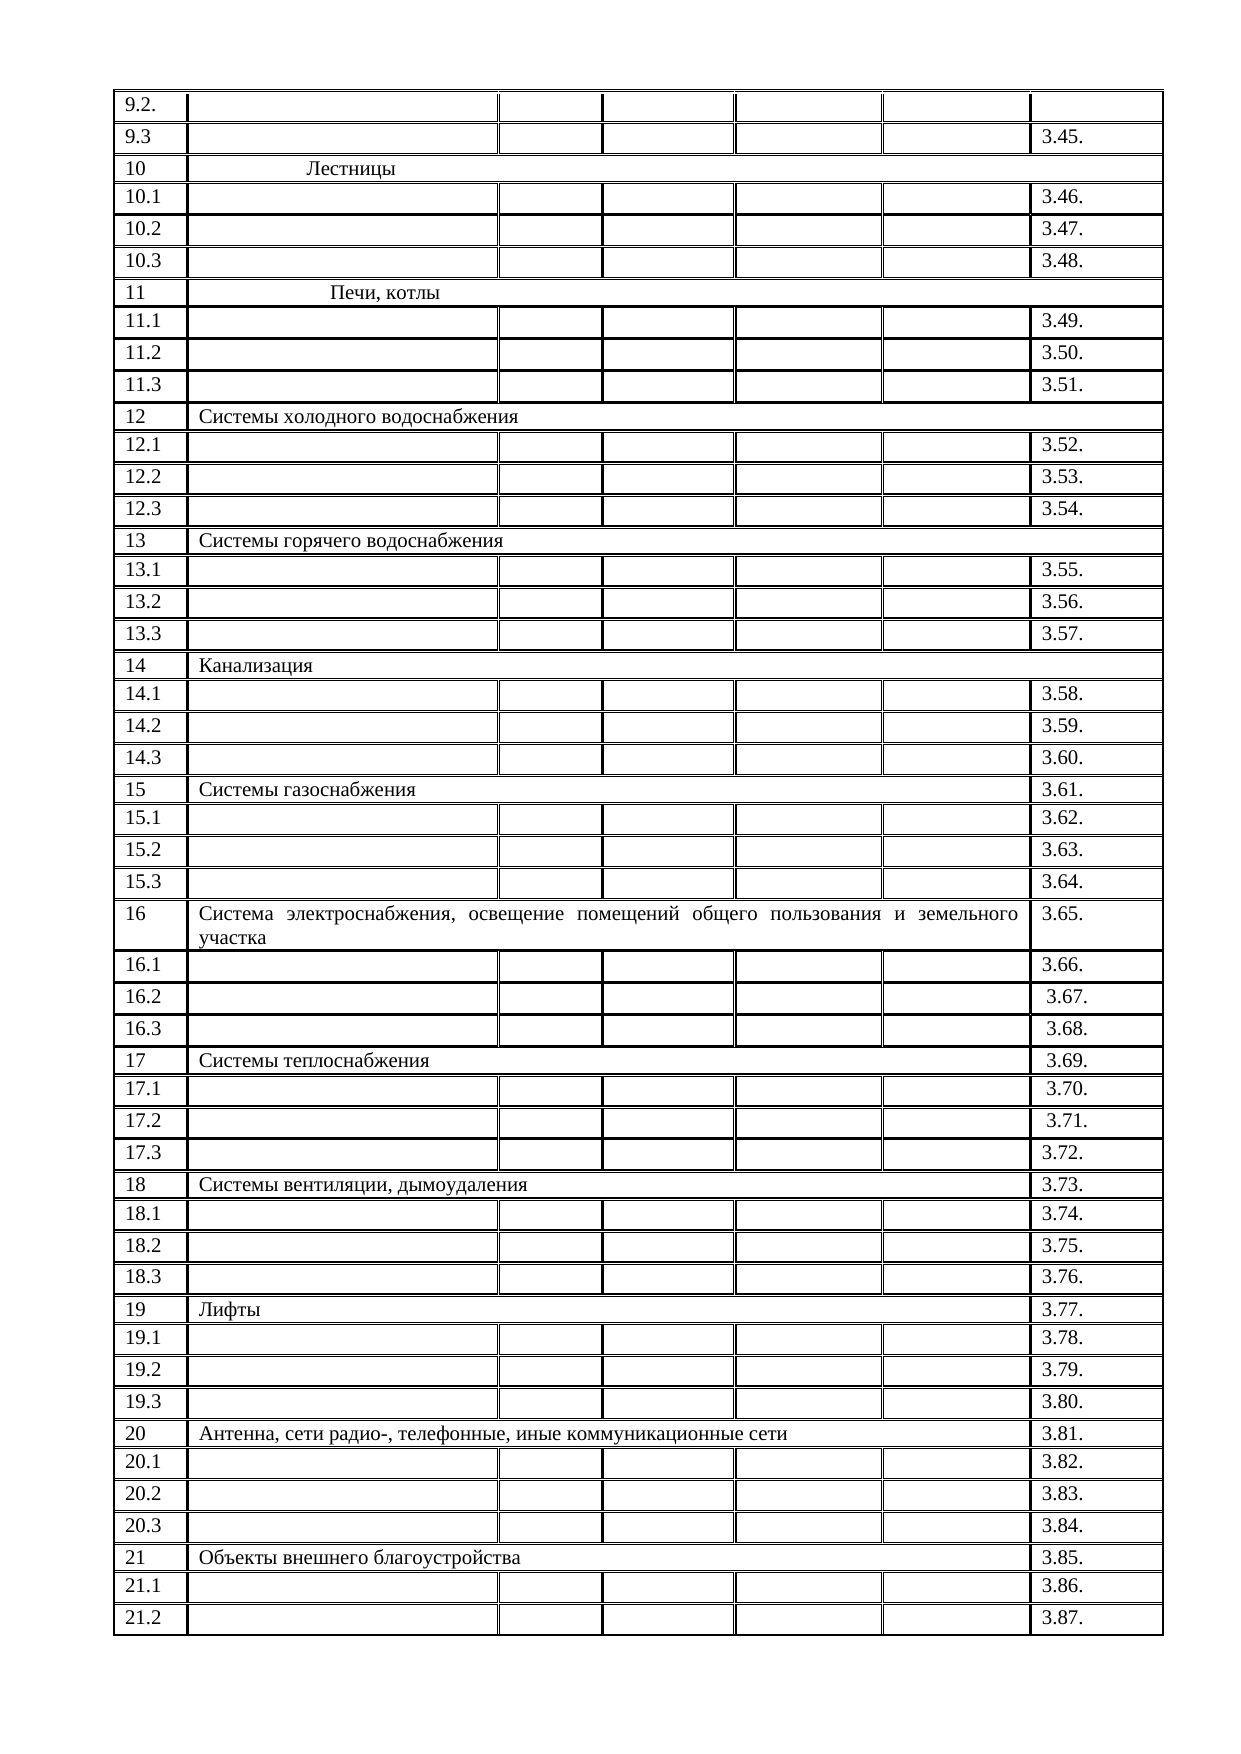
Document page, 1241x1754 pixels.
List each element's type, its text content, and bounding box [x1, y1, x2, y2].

table_cell [500, 1265, 601, 1293]
table_cell [737, 1389, 881, 1417]
table_cell 16 [115, 901, 186, 949]
table_cell [737, 1573, 881, 1602]
table_cell 20.1 [115, 1449, 186, 1478]
table_cell [189, 984, 497, 1013]
table_cell [500, 1481, 601, 1509]
table_cell 10.2 [115, 216, 186, 245]
table_cell 20 [115, 1421, 186, 1446]
table_cell 3.53. [1032, 465, 1162, 493]
table_cell 10 [115, 156, 186, 181]
table_cell 3.66. [1032, 952, 1162, 981]
table_cell [737, 1109, 881, 1137]
table_cell [500, 1325, 601, 1353]
table_cell [884, 340, 1029, 369]
table_cell [884, 557, 1029, 585]
table_cell [189, 745, 497, 773]
table_cell [604, 184, 733, 213]
table_cell [189, 713, 497, 741]
table_cell Антенна, сети радио-, телефонные, иные коммуникационные сети [189, 1421, 1029, 1446]
table_cell [884, 1513, 1029, 1542]
table_cell 19 [115, 1297, 186, 1321]
table_cell [189, 184, 497, 213]
table_cell 19.2 [115, 1357, 186, 1385]
table_cell [735, 92, 883, 121]
table_cell 13 [115, 529, 186, 553]
table_cell Лифты [189, 1297, 1029, 1321]
table_cell [500, 984, 601, 1013]
table_cell [500, 433, 601, 461]
table_cell [500, 1357, 601, 1385]
table_cell [737, 465, 881, 493]
table_cell 21 [115, 1545, 186, 1570]
table_cell [189, 248, 497, 277]
table_cell 10.3 [115, 248, 186, 277]
table_cell [604, 589, 733, 617]
table_cell [604, 497, 733, 525]
table_cell [500, 837, 601, 866]
table_cell Объекты внешнего благоустройства [189, 1545, 1029, 1570]
table_cell Системы холодного водоснабжения [189, 404, 1162, 429]
table_cell [189, 1016, 497, 1045]
table_cell 16.3 [115, 1016, 186, 1045]
table_cell 9.3 [115, 124, 186, 153]
table_cell [884, 1265, 1029, 1293]
table_cell [500, 713, 601, 741]
table_cell [884, 1140, 1029, 1169]
table_cell [500, 465, 601, 493]
table_cell [884, 1233, 1029, 1261]
table_cell [884, 1605, 1029, 1634]
table_cell 3.81. [1032, 1421, 1162, 1446]
table_cell [737, 248, 881, 277]
table_cell 12.3 [115, 497, 186, 525]
table_cell Системы горячего водоснабжения [189, 529, 1162, 553]
table_cell 3.78. [1032, 1325, 1162, 1353]
table_cell [737, 216, 881, 245]
table_cell [189, 1357, 497, 1385]
table_cell [884, 713, 1029, 741]
table_cell [604, 621, 733, 649]
table_cell [189, 805, 497, 834]
table_cell [189, 1265, 497, 1293]
table_cell [189, 497, 497, 525]
table_cell 3.49. [1032, 308, 1162, 337]
table_cell [189, 1201, 497, 1229]
table_cell [604, 1265, 733, 1293]
table_cell [189, 681, 497, 709]
table_cell [500, 805, 601, 834]
table_cell 3.54. [1032, 497, 1162, 525]
table_cell [500, 1140, 601, 1169]
table_cell [737, 124, 881, 153]
table_cell [737, 589, 881, 617]
table_cell 3.83. [1032, 1481, 1162, 1509]
table_cell [737, 1233, 881, 1261]
table_cell [189, 621, 497, 649]
table_cell [884, 248, 1029, 277]
table_cell 3.79. [1032, 1357, 1162, 1385]
table_cell [500, 1109, 601, 1137]
table_cell 18.2 [115, 1233, 186, 1261]
table_cell [604, 837, 733, 866]
table_cell 18 [115, 1173, 186, 1197]
table_cell [604, 1201, 733, 1229]
table_cell [604, 805, 733, 834]
table_cell 16.2 [115, 984, 186, 1013]
table_cell [500, 745, 601, 773]
table_cell [604, 681, 733, 709]
table_cell 3.70. [1032, 1077, 1162, 1105]
table_cell [604, 1140, 733, 1169]
table_cell [884, 184, 1029, 213]
table_cell 3.58. [1032, 681, 1162, 709]
table_cell [737, 372, 881, 401]
table_cell 3.84. [1032, 1513, 1162, 1542]
table_cell [604, 1389, 733, 1417]
table_cell [884, 497, 1029, 525]
table_cell [604, 745, 733, 773]
table_cell [500, 869, 601, 898]
table_cell [500, 340, 601, 369]
table_cell 15.3 [115, 869, 186, 898]
table_cell [884, 216, 1029, 245]
table_cell [1030, 92, 1162, 121]
table_cell 3.76. [1032, 1265, 1162, 1293]
table_cell [884, 1481, 1029, 1509]
table_cell 12 [115, 404, 186, 429]
table_cell [189, 837, 497, 866]
table_cell 13.2 [115, 589, 186, 617]
table_cell [189, 372, 497, 401]
table_cell [189, 1077, 497, 1105]
table_cell [500, 1201, 601, 1229]
table_cell [189, 465, 497, 493]
table_cell [884, 372, 1029, 401]
table_cell [737, 1077, 881, 1105]
table_cell Системы вентиляции, дымоудаления [189, 1173, 1029, 1197]
table_cell [189, 1513, 497, 1542]
table_cell [737, 433, 881, 461]
table_cell [500, 216, 601, 245]
table_cell [604, 1449, 733, 1478]
table_cell [500, 621, 601, 649]
table_cell 3.74. [1032, 1201, 1162, 1229]
table_cell 16.1 [115, 952, 186, 981]
table_cell [604, 713, 733, 741]
table_cell 15.1 [115, 805, 186, 834]
table_cell [189, 216, 497, 245]
table_cell 17 [115, 1048, 186, 1073]
table_cell [884, 124, 1029, 153]
table_cell [737, 497, 881, 525]
table_cell [500, 1513, 601, 1542]
table_cell [884, 1357, 1029, 1385]
table_cell [189, 1605, 497, 1634]
table_cell [884, 952, 1029, 981]
table_cell 14.2 [115, 713, 186, 741]
table_cell [189, 340, 497, 369]
table_cell [884, 837, 1029, 866]
table_cell [500, 1233, 601, 1261]
table_cell [500, 557, 601, 585]
table_cell [189, 308, 497, 337]
table_cell [884, 745, 1029, 773]
table_cell 3.45. [1032, 124, 1162, 153]
table_cell 3.57. [1032, 621, 1162, 649]
table_cell [737, 1481, 881, 1509]
table_cell [884, 1077, 1029, 1105]
table_cell 3.55. [1032, 557, 1162, 585]
table_cell 14 [115, 653, 186, 677]
table_cell Системы газоснабжения [189, 777, 1029, 802]
table_cell Канализация [189, 653, 1162, 677]
table_cell 13.3 [115, 621, 186, 649]
table_cell [737, 308, 881, 337]
table_cell [604, 1481, 733, 1509]
table_cell [604, 465, 733, 493]
table_cell [189, 1573, 497, 1602]
table_cell [500, 308, 601, 337]
table_cell [604, 433, 733, 461]
table_cell [737, 1605, 881, 1634]
table_cell [604, 248, 733, 277]
table_cell 3.48. [1032, 248, 1162, 277]
table_cell 14.3 [115, 745, 186, 773]
table_cell 3.68. [1032, 1016, 1162, 1045]
table_cell 3.51. [1032, 372, 1162, 401]
table_cell 21.1 [115, 1573, 186, 1602]
table_cell 11 [115, 280, 186, 305]
table_cell 20.2 [115, 1481, 186, 1509]
table_cell [884, 589, 1029, 617]
table_cell [500, 952, 601, 981]
table_cell [500, 1389, 601, 1417]
table_cell [500, 497, 601, 525]
table_cell [604, 1077, 733, 1105]
table_cell 3.85. [1032, 1545, 1162, 1570]
table_cell 3.82. [1032, 1449, 1162, 1478]
table_cell [604, 340, 733, 369]
table_cell [500, 1077, 601, 1105]
table_cell [884, 465, 1029, 493]
table_cell [604, 1573, 733, 1602]
table_cell [884, 308, 1029, 337]
table_cell [737, 1357, 881, 1385]
table_cell [604, 952, 733, 981]
table_cell [604, 1513, 733, 1542]
table_cell [189, 1109, 497, 1137]
table_cell 11.3 [115, 372, 186, 401]
table_cell [604, 1325, 733, 1353]
table_cell 3.60. [1032, 745, 1162, 773]
table_cell [604, 984, 733, 1013]
table_cell [884, 1201, 1029, 1229]
table_cell [737, 984, 881, 1013]
table_cell [737, 1325, 881, 1353]
table_cell 12.2 [115, 465, 186, 493]
table_cell 3.86. [1032, 1573, 1162, 1602]
table_cell Печи, котлы [189, 280, 1162, 305]
table_cell [737, 557, 881, 585]
table_cell [737, 713, 881, 741]
table_cell 3.72. [1032, 1140, 1162, 1169]
table_cell [737, 1513, 881, 1542]
table_cell 3.71. [1032, 1109, 1162, 1137]
table_cell [500, 681, 601, 709]
table_cell 11.2 [115, 340, 186, 369]
table_cell Лестницы [189, 156, 1162, 181]
table_cell 3.80. [1032, 1389, 1162, 1417]
table_cell [604, 1016, 733, 1045]
table_cell [189, 952, 497, 981]
table_cell [737, 1265, 881, 1293]
table_cell [189, 1233, 497, 1261]
table_cell 3.61. [1032, 777, 1162, 802]
table_cell [604, 124, 733, 153]
table_cell 3.69. [1032, 1048, 1162, 1073]
table_cell 3.64. [1032, 869, 1162, 898]
table_cell [189, 1325, 497, 1353]
table_cell 10.1 [115, 184, 186, 213]
table_cell [737, 1140, 881, 1169]
table_cell [189, 869, 497, 898]
table_cell [189, 433, 497, 461]
table_cell 19.3 [115, 1389, 186, 1417]
table_cell 3.56. [1032, 589, 1162, 617]
table_cell [884, 681, 1029, 709]
table_cell [189, 1389, 497, 1417]
table_cell 13.1 [115, 557, 186, 585]
table_cell [884, 805, 1029, 834]
table_cell [737, 805, 881, 834]
table_cell 3.77. [1032, 1297, 1162, 1321]
table_cell 18.3 [115, 1265, 186, 1293]
table_cell 17.1 [115, 1077, 186, 1105]
table_cell [604, 557, 733, 585]
table_cell [604, 216, 733, 245]
table_cell [884, 433, 1029, 461]
table_cell [604, 869, 733, 898]
table_cell [500, 372, 601, 401]
table_cell [737, 837, 881, 866]
table_cell [884, 1389, 1029, 1417]
table_cell [737, 340, 881, 369]
table_cell [187, 92, 499, 121]
table_cell [500, 1016, 601, 1045]
table_cell [189, 557, 497, 585]
table_cell [604, 1233, 733, 1261]
table_cell [189, 1449, 497, 1478]
table_cell [500, 124, 601, 153]
table_cell 3.59. [1032, 713, 1162, 741]
table_cell Системы теплоснабжения [189, 1048, 1029, 1073]
table_cell [884, 1325, 1029, 1353]
table_cell 3.63. [1032, 837, 1162, 866]
table_cell [500, 184, 601, 213]
table_cell 11.1 [115, 308, 186, 337]
table_cell [189, 589, 497, 617]
table_cell 3.52. [1032, 433, 1162, 461]
table_cell 3.87. [1032, 1605, 1162, 1634]
table_cell [884, 984, 1029, 1013]
table_cell 3.50. [1032, 340, 1162, 369]
table_cell 21.2 [115, 1605, 186, 1634]
table_cell [737, 952, 881, 981]
table_cell 15 [115, 777, 186, 802]
table_cell 12.1 [115, 433, 186, 461]
table_cell [604, 1109, 733, 1137]
table_cell [737, 184, 881, 213]
table_cell 18.1 [115, 1201, 186, 1229]
table_cell [883, 92, 1030, 121]
table_cell Система электроснабжения, освещение помещений общего пользования и земельного участка [189, 901, 1029, 949]
table_cell [604, 308, 733, 337]
table_cell [500, 1449, 601, 1478]
table_cell 3.65. [1032, 901, 1162, 949]
table_cell 3.73. [1032, 1173, 1162, 1197]
table_cell [604, 1605, 733, 1634]
table_cell [602, 90, 735, 121]
table_cell [737, 681, 881, 709]
table_cell [604, 372, 733, 401]
table_cell [604, 1357, 733, 1385]
table_cell [499, 92, 602, 121]
table_cell 15.2 [115, 837, 186, 866]
table_cell [189, 1481, 497, 1509]
table_cell [737, 621, 881, 649]
table_cell 17.3 [115, 1140, 186, 1169]
table_cell [737, 745, 881, 773]
table_cell 3.75. [1032, 1233, 1162, 1261]
table_cell [884, 621, 1029, 649]
table_cell 19.1 [115, 1325, 186, 1353]
table_cell [884, 1109, 1029, 1137]
table_cell 9.2. [115, 92, 187, 121]
table_cell [189, 1140, 497, 1169]
table_cell [737, 1016, 881, 1045]
table_cell [189, 124, 497, 153]
table_cell [500, 1573, 601, 1602]
table_cell [737, 1201, 881, 1229]
table_cell [500, 248, 601, 277]
table_cell 20.3 [115, 1513, 186, 1542]
table_cell 3.62. [1032, 805, 1162, 834]
table_cell 3.47. [1032, 216, 1162, 245]
table_cell [737, 869, 881, 898]
table_cell [884, 1449, 1029, 1478]
table_cell 3.46. [1032, 184, 1162, 213]
table_cell 17.2 [115, 1109, 186, 1137]
table_cell [884, 1573, 1029, 1602]
table_cell [737, 1449, 881, 1478]
table_cell 3.67. [1032, 984, 1162, 1013]
table_cell [884, 1016, 1029, 1045]
table_cell [884, 869, 1029, 898]
table_cell [500, 589, 601, 617]
table_cell 14.1 [115, 681, 186, 709]
table_cell [500, 1605, 601, 1634]
